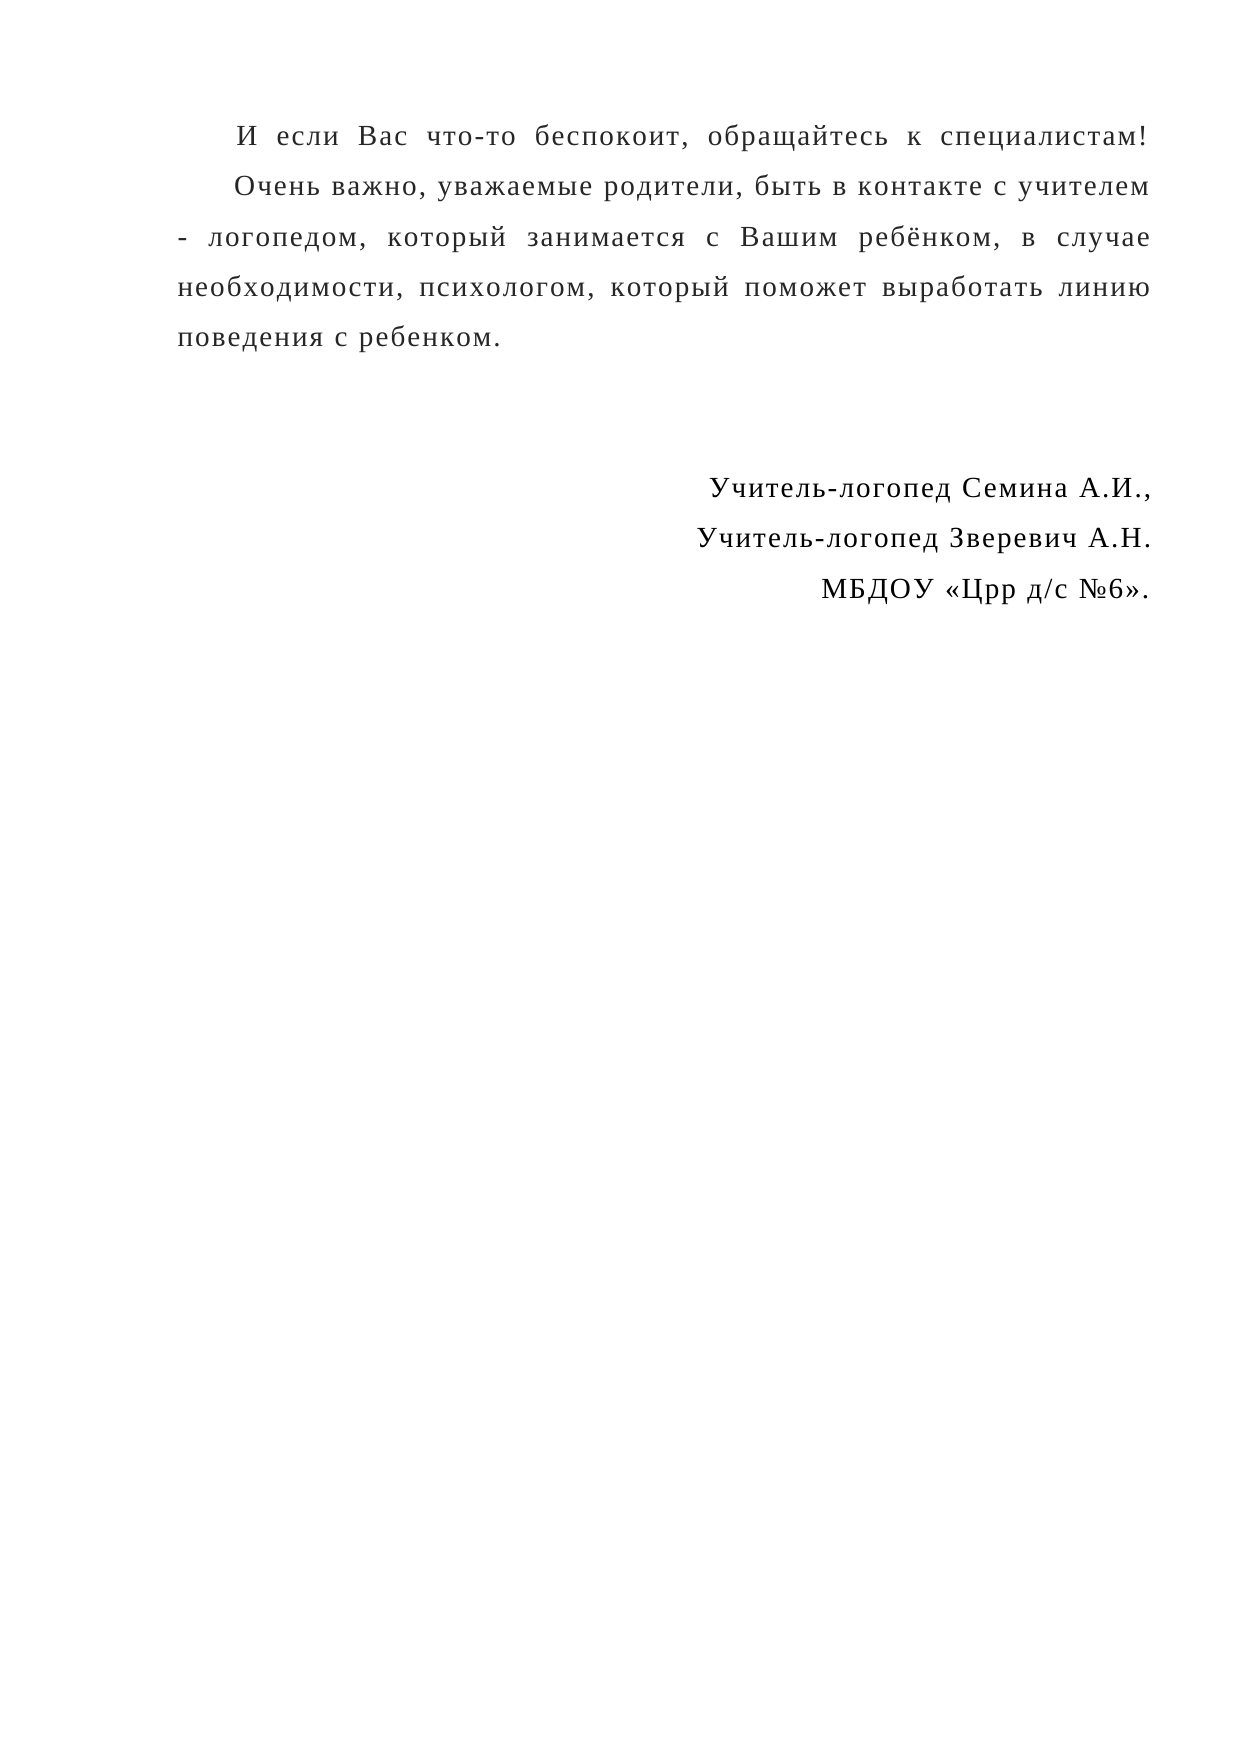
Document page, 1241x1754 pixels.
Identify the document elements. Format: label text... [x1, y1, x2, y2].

text Учитель-логопед Семина А.И., [177, 470, 1152, 504]
text И если Вас что-то беспокоит, обращайтесь к специалистам! Очень важно, уважаемые родители, быть в контакте с учителем - логопедом, который занимается с Вашим ребёнком, в случае необходимости, психологом, который поможет выработать линию поведения с ребенком. [177, 118, 1152, 353]
text Учитель-логопед Зверевич А.Н. [177, 521, 1152, 554]
text МБДОУ «Црр д/с №6». [177, 571, 1152, 648]
